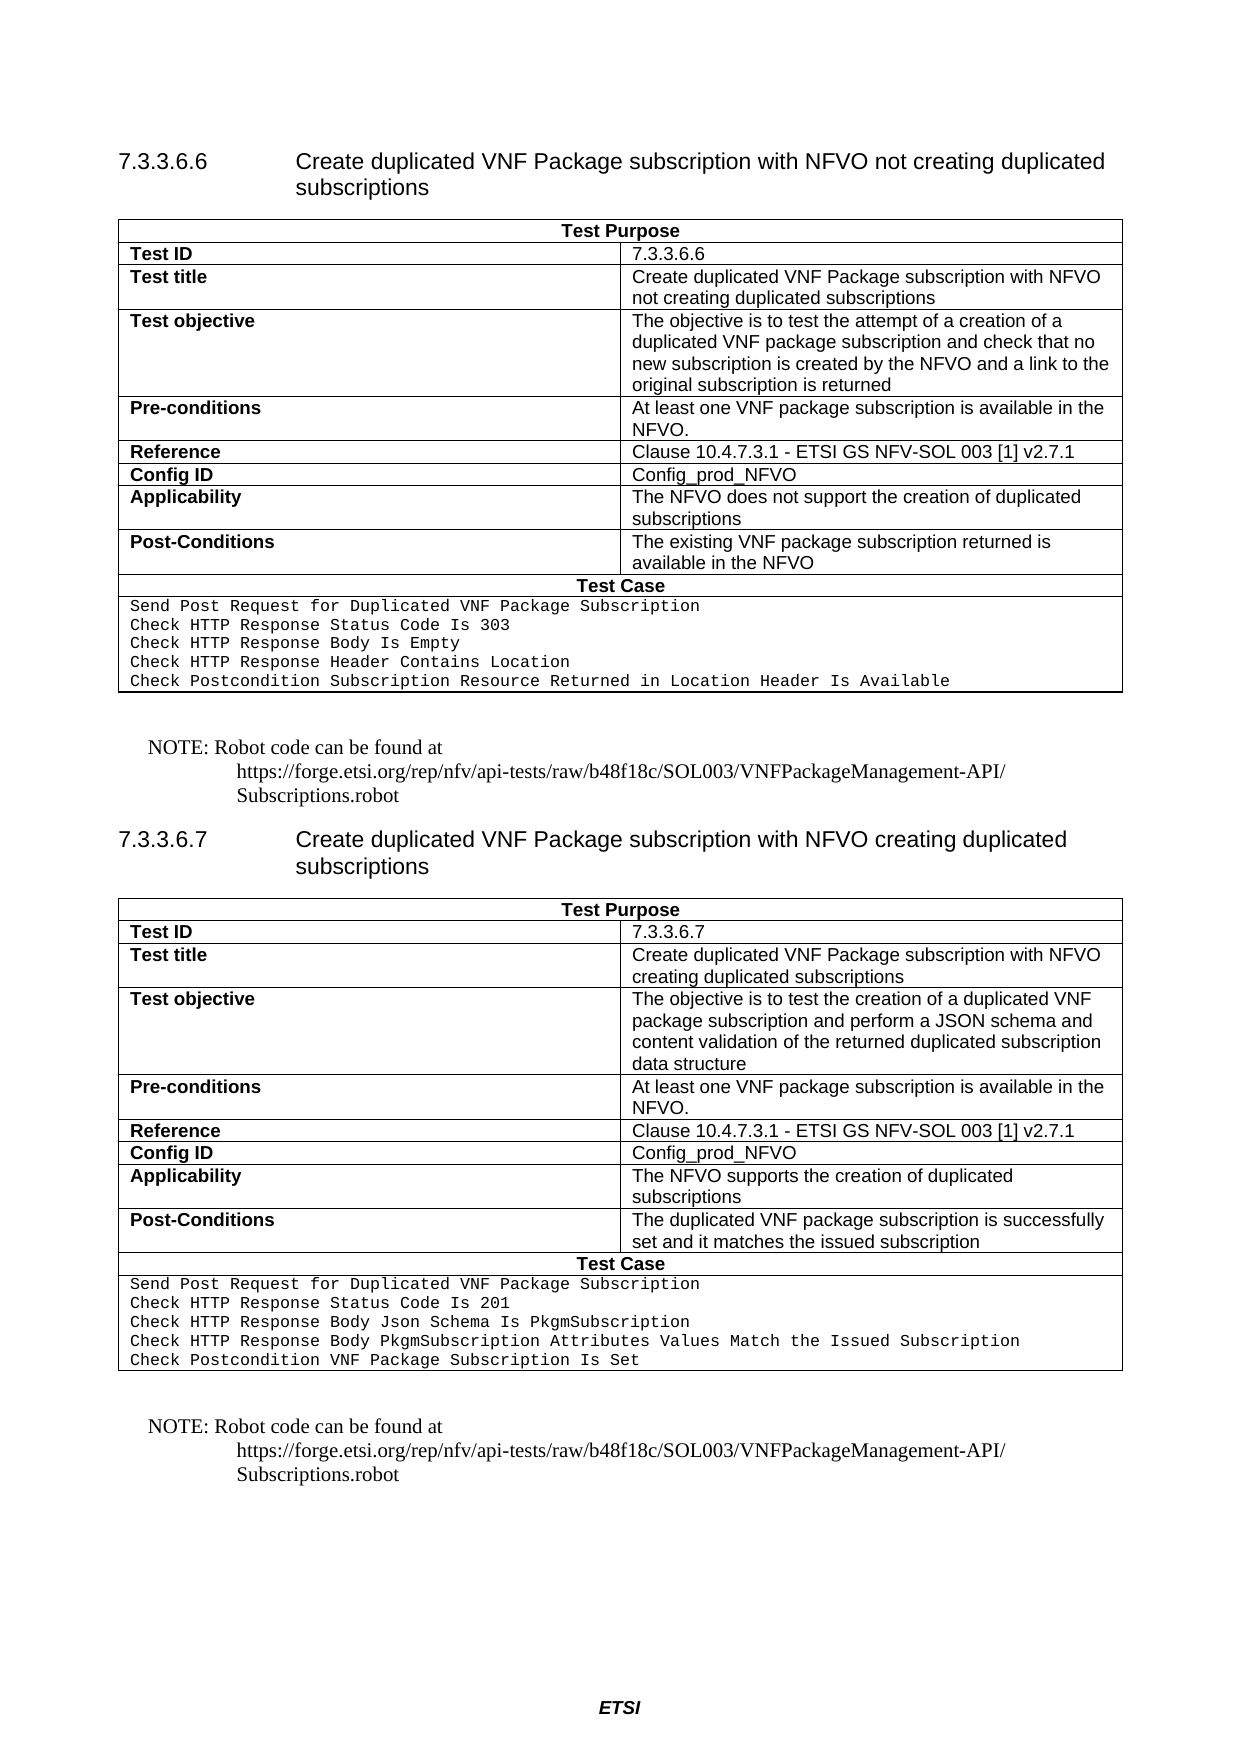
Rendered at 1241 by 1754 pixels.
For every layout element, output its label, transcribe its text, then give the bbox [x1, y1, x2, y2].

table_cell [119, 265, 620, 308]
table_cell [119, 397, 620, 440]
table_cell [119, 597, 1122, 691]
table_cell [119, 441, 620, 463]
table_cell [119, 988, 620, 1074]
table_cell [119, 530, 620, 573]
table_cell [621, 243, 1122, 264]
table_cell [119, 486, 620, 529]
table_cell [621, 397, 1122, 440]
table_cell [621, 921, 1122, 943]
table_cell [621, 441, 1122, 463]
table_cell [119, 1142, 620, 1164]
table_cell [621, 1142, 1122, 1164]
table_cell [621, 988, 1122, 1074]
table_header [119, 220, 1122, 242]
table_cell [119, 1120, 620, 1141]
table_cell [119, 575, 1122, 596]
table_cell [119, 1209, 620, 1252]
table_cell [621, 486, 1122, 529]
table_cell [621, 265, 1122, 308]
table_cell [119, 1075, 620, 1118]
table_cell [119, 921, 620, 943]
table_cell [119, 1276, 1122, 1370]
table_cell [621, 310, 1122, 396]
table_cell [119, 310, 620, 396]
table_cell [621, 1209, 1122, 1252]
subtitle 7.3.3.6.6 Create duplicated VNF Package subscription with NFVO not creating duplicated subscriptions [118, 148, 1122, 200]
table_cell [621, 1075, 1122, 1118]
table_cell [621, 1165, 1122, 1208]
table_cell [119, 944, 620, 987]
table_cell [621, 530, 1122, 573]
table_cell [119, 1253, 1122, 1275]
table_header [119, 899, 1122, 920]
subtitle 7.3.3.6.7 Create duplicated VNF Package subscription with NFVO creating duplicated subscriptions [118, 826, 1122, 879]
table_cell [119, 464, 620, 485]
text NOTE: Robot code can be found at https://forge.etsi.org/rep/nfv/api-tests/raw/b48f18c/SOL003/VNFPackageManagement-API/Subscriptions.robot [148, 735, 1122, 807]
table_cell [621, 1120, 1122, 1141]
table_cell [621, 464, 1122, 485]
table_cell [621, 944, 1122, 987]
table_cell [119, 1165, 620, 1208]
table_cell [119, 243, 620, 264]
text NOTE: Robot code can be found at https://forge.etsi.org/rep/nfv/api-tests/raw/b48f18c/SOL003/VNFPackageManagement-API/Subscriptions.robot [148, 1414, 1122, 1486]
